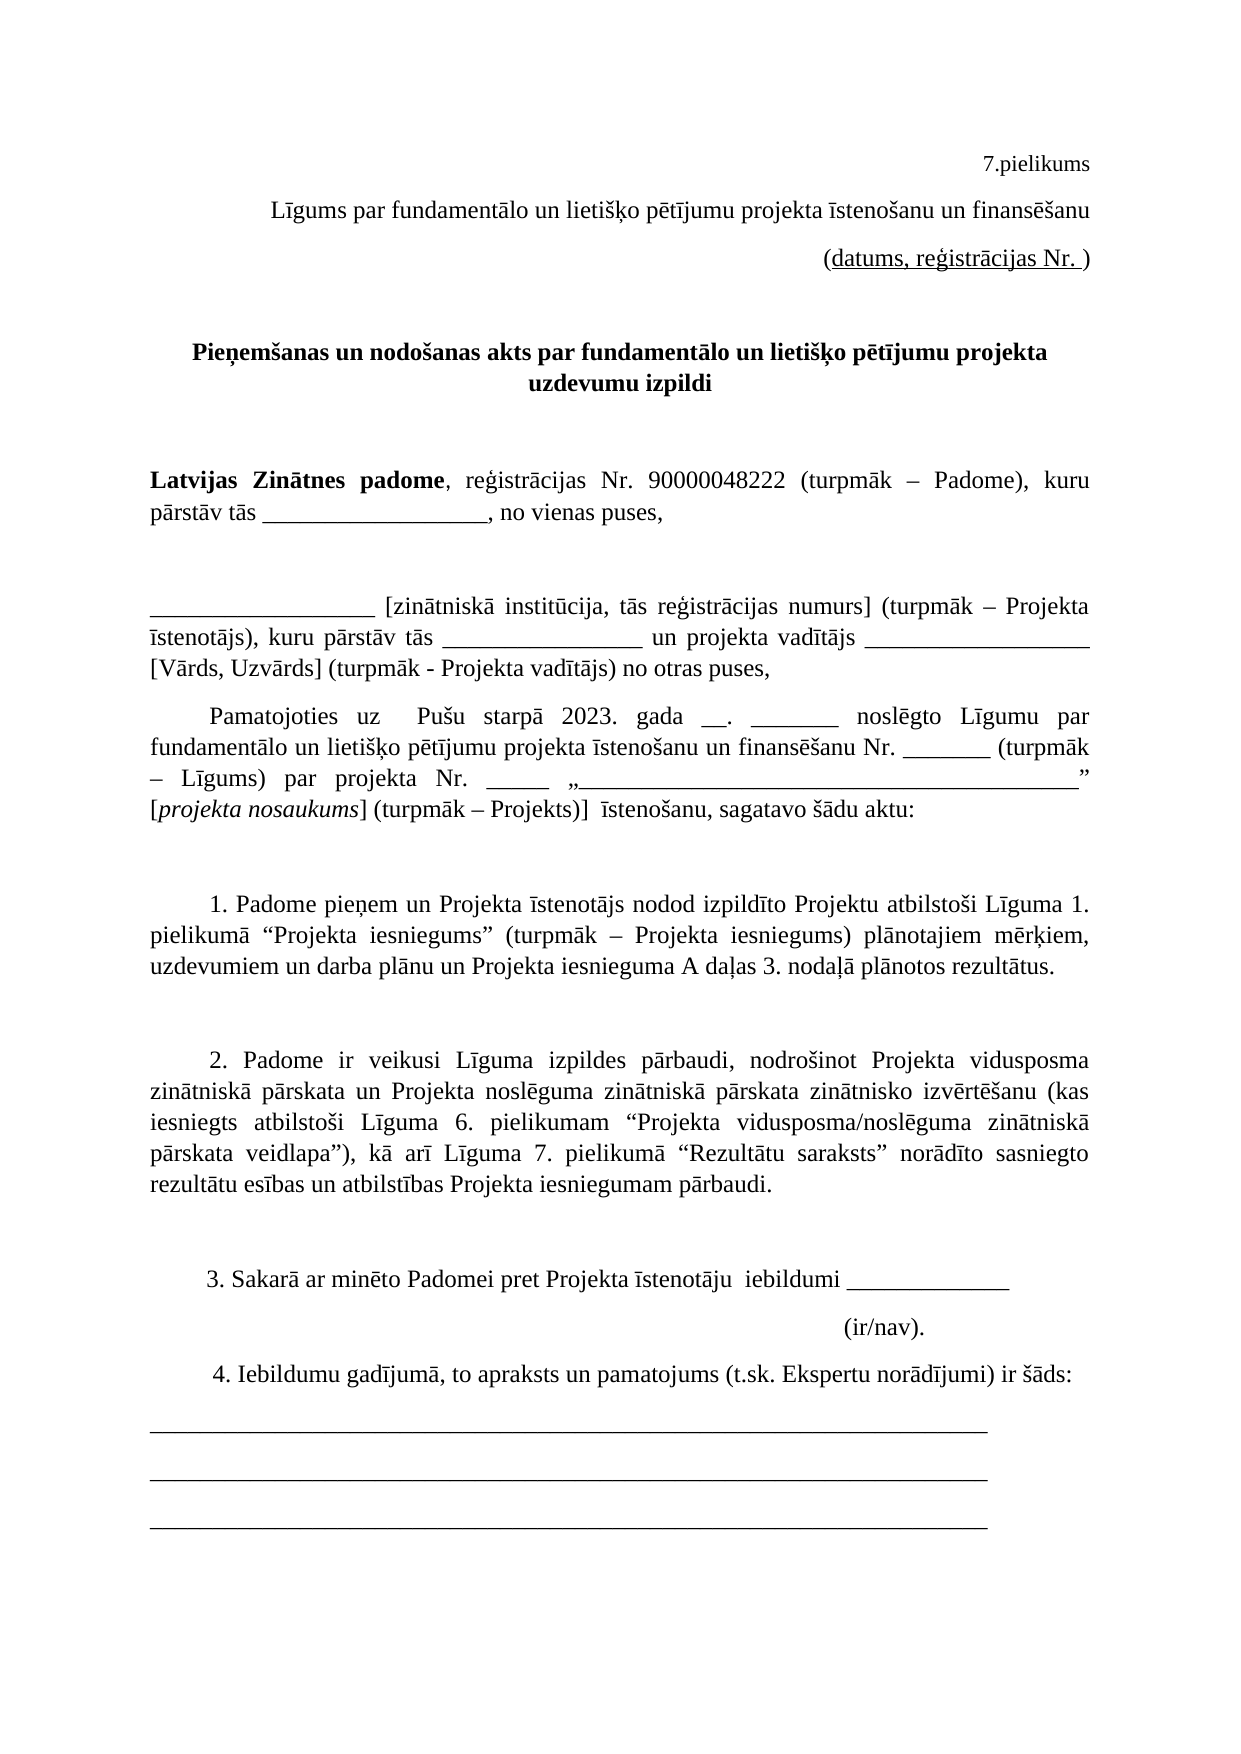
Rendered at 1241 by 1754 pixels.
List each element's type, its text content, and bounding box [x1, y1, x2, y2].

text (ir/nav). [150, 1312, 1090, 1341]
text 2. Padome ir veikusi Līguma izpildes pārbaudi, nodrošinot Projekta vidusposma zinātniskā pārskata un Projekta noslēguma zinātniskā pārskata zinātnisko izvērtēšanu (kas iesniegts atbilstoši Līguma 6. pielikumam “Projekta vidusposma/noslēguma zinātniskā pārskata veidlapa”), kā arī Līguma 7. pielikumā “Rezultātu saraksts” norādīto sasniegto rezultātu esības un atbilstības Projekta iesniegumam pārbaudi. [150, 1045, 1090, 1198]
text 3. Sakarā ar minēto Padomei pret Projekta īstenotāju iebildumi _____________ [150, 1264, 1090, 1293]
text Pieņemšanas un nodošanas akts par fundamentālo un lietišķo pētījumu projekta uzdevumu izpildi [150, 337, 1090, 397]
text ___________________________________________________________________ [150, 1407, 1090, 1436]
text Latvijas Zinātnes padome, reģistrācijas Nr. 90000048222 (turpmāk – Padome), kuru pārstāv tās __________________, no vienas puses, [150, 464, 1090, 525]
text __________________ [zinātniskā institūcija, tās reģistrācijas numurs] (turpmāk – Projekta īstenotājs), kuru pārstāv tās ________________ un projekta vadītājs __________________ [Vārds, Uzvārds] (turpmāk - Projekta vadītājs) no otras puses, [150, 591, 1090, 682]
text Pamatojoties uz Pušu starpā 2023. gada __. _______ noslēgto Līgumu par fundamentālo un lietišķo pētījumu projekta īstenošanu un finansēšanu Nr. _______ (turpmāk – Līgums) par projekta Nr. _____ „________________________________________” [projekta nosaukums] (turpmāk – Projekts)] īstenošanu, sagatavo šādu aktu: [150, 701, 1090, 823]
text Līgums par fundamentālo un lietišķo pētījumu projekta īstenošanu un finansēšanu [150, 195, 1090, 224]
text 4. Iebildumu gadījumā, to apraksts un pamatojums (t.sk. Ekspertu norādījumi) ir šāds: [150, 1359, 1090, 1388]
text ___________________________________________________________________ [150, 1503, 1090, 1531]
text ___________________________________________________________________ [150, 1455, 1090, 1484]
text (datums, reģistrācijas Nr. ) [150, 243, 1090, 272]
text 7.pielikums [150, 150, 1090, 176]
text 1. Padome pieņem un Projekta īstenotājs nodod izpildīto Projektu atbilstoši Līguma 1. pielikumā “Projekta iesniegums” (turpmāk – Projekta iesniegums) plānotajiem mērķiem, uzdevumiem un darba plānu un Projekta iesnieguma A daļas 3. nodaļā plānotos rezultātus. [150, 889, 1090, 979]
